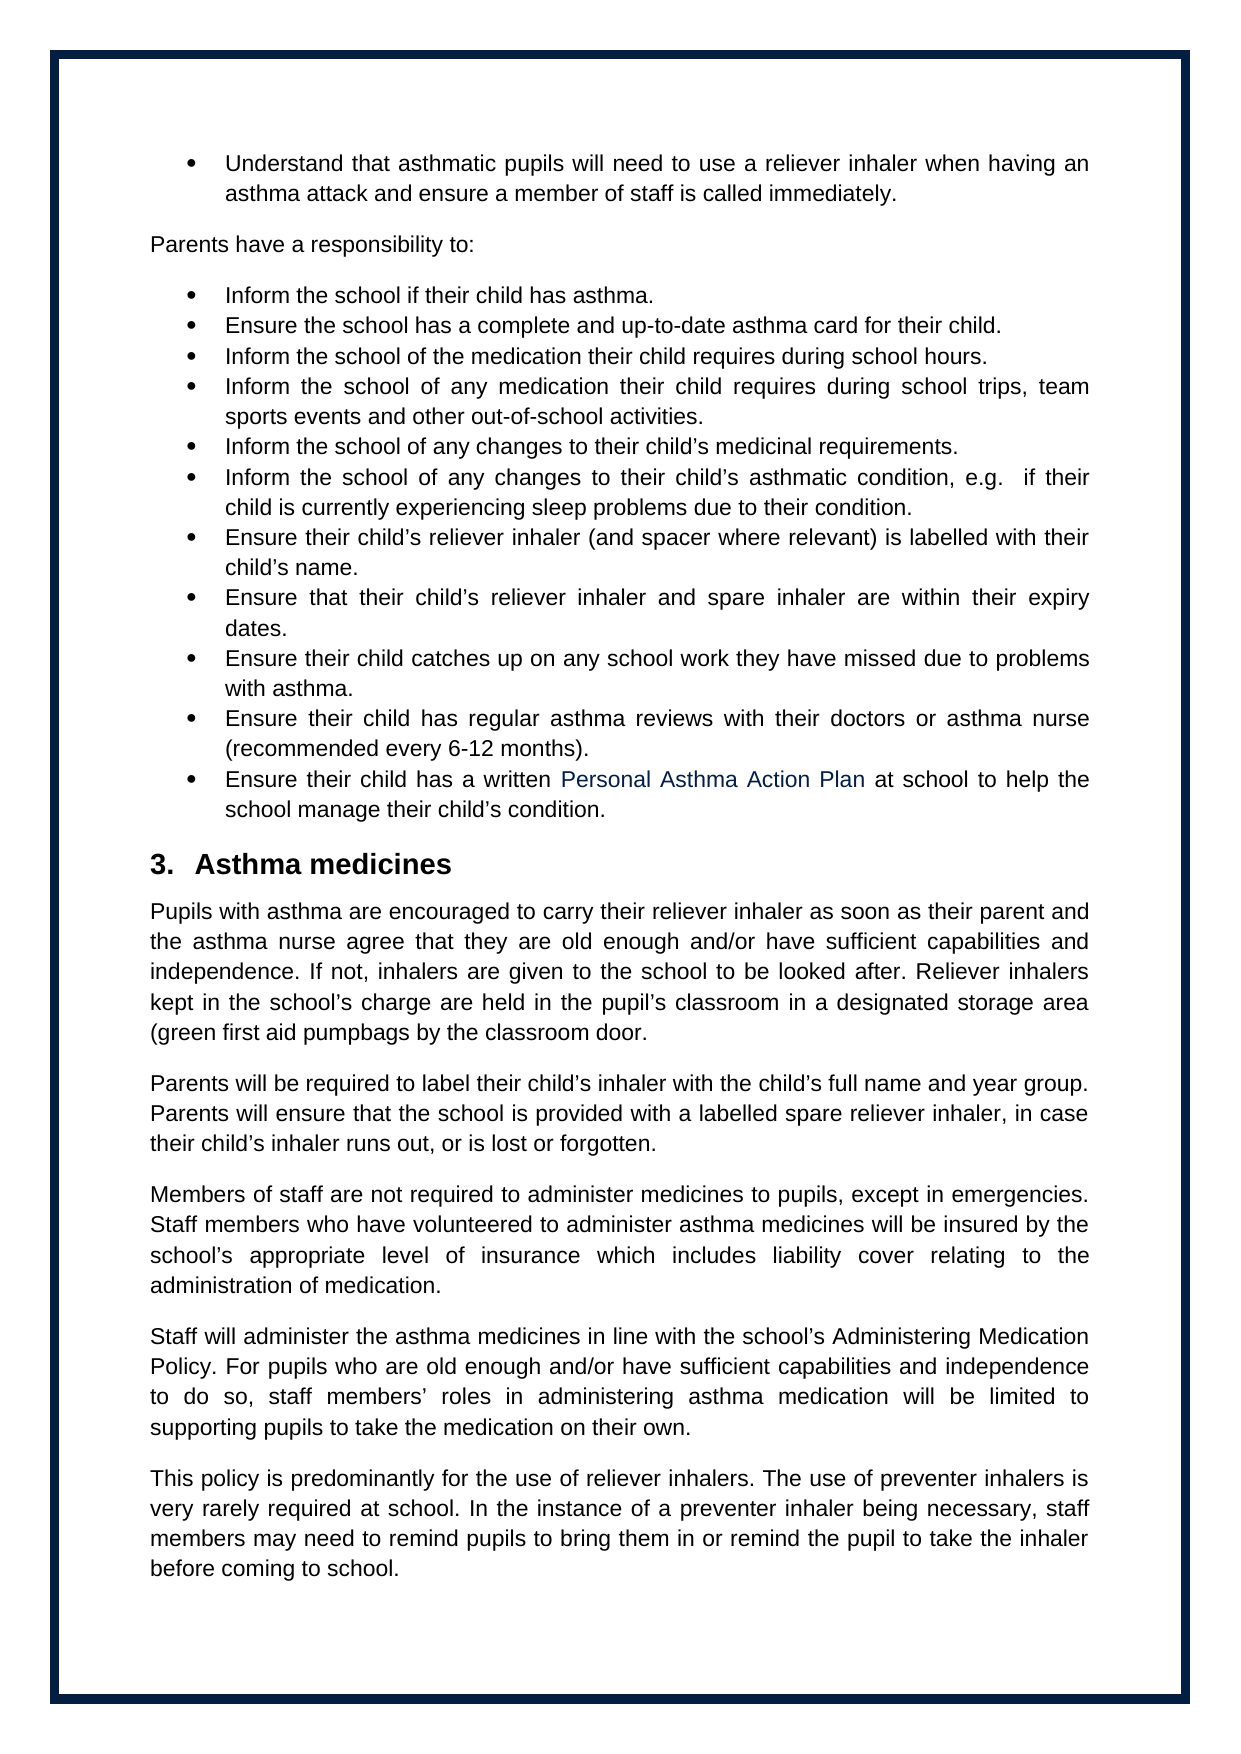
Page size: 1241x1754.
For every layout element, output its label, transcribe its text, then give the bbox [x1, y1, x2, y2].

list Inform the school of any changes to their child’s asthmatic condition, e.g. if their child is currently experiencing sleep problems due to their condition. [187, 463, 1090, 520]
list Inform the school if their child has asthma. [187, 282, 1090, 309]
list Ensure their child’s reliever inhaler (and spacer where relevant) is labelled with their child’s name. [187, 524, 1090, 581]
text This policy is predominantly for the use of reliever inhalers. The use of preventer inhalers is very rarely required at school. In the instance of a preventer inhaler being necessary, staff members may need to remind pupils to bring them in or remind the pupil to take the inhaler before coming to school. [150, 1464, 1090, 1582]
list Inform the school of the medication their child requires during school hours. [187, 343, 1090, 369]
list Inform the school of any changes to their child’s medicinal requirements. [187, 433, 1090, 460]
list Ensure their child catches up on any school work they have missed due to problems with asthma. [187, 645, 1090, 701]
text Members of staff are not required to administer medicines to pupils, except in emergencies. Staff members who have volunteered to administer asthma medicines will be insured by the school’s appropriate level of insurance which includes liability cover relating to the administration of medication. [150, 1181, 1090, 1298]
list Ensure the school has a complete and up-to-date asthma card for their child. [187, 312, 1090, 339]
subtitle Asthma medicines [150, 847, 1090, 880]
text Parents have a responsibility to: [150, 231, 1090, 258]
text Staff will administer the asthma medicines in line with the school’s Administering Medication Policy. For pupils who are old enough and/or have sufficient capabilities and independence to do so, staff members’ roles in administering asthma medication will be limited to supporting pupils to take the medication on their own. [150, 1323, 1090, 1440]
list Understand that asthmatic pupils will need to use a reliever inhaler when having an asthma attack and ensure a member of staff is called immediately. [187, 150, 1090, 207]
list Inform the school of any medication their child requires during school trips, team sports events and other out-of-school activities. [187, 373, 1090, 429]
list Ensure their child has regular asthma reviews with their doctors or asthma nurse (recommended every 6-12 months). [187, 705, 1090, 762]
list Ensure their child has a written Personal Asthma Action Plan at school to help the school manage their child’s condition. [187, 766, 1090, 822]
text Pupils with asthma are encouraged to carry their reliever inhaler as soon as their parent and the asthma nurse agree that they are old enough and/or have sufficient capabilities and independence. If not, inhalers are given to the school to be looked after. Reliever inhalers kept in the school’s charge are held in the pupil’s classroom in a designated storage area (green first aid pumpbags by the classroom door. [150, 898, 1090, 1045]
text Parents will be required to label their child’s inhaler with the child’s full name and year group. Parents will ensure that the school is provided with a labelled spare reliever inhaler, in case their child’s inhaler runs out, or is lost or forgotten. [150, 1070, 1090, 1157]
list Ensure that their child’s reliever inhaler and spare inhaler are within their expiry dates. [187, 584, 1090, 641]
